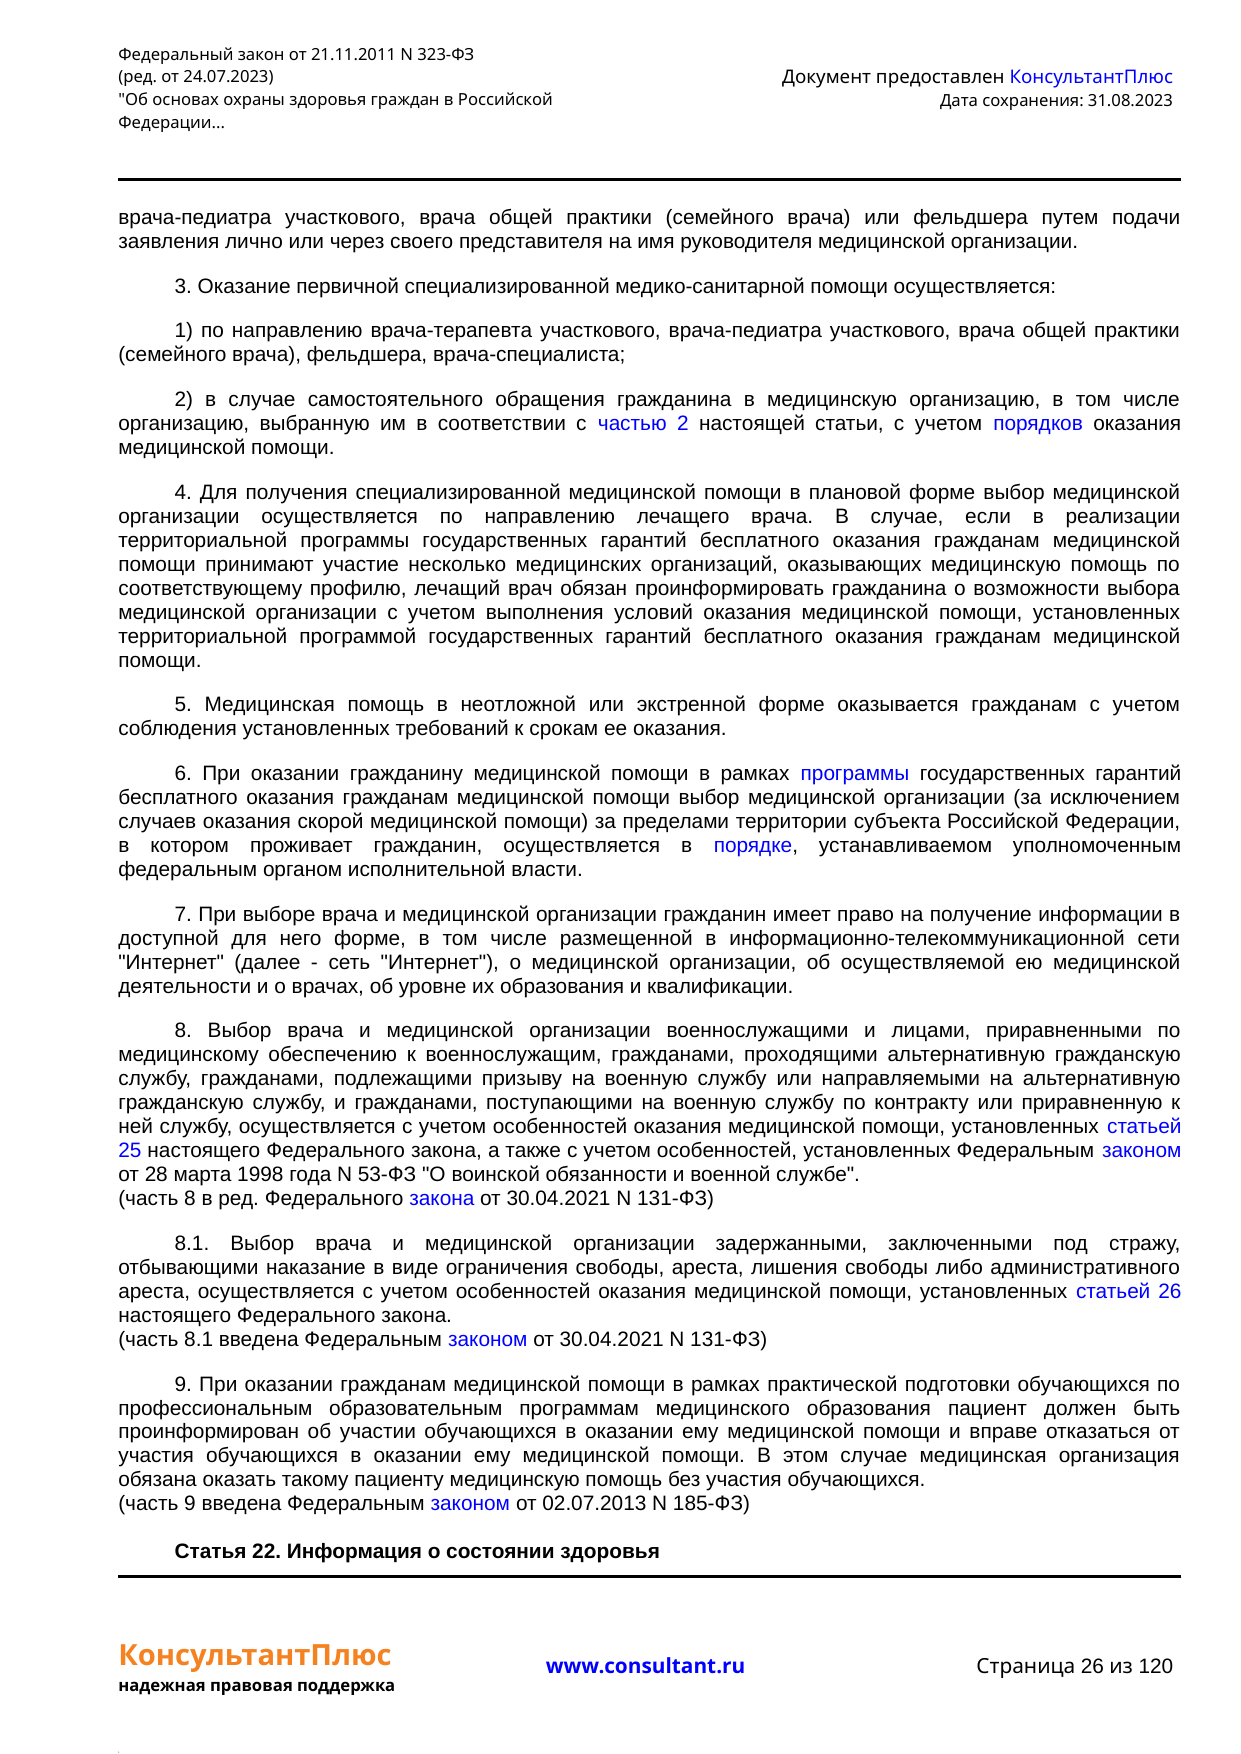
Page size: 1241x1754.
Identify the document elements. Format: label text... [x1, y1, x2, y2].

text (часть 8.1 введена Федеральным законом от 30.04.2021 N 131-ФЗ) [118, 1327, 1181, 1351]
text 5. Медицинская помощь в неотложной или экстренной форме оказывается гражданам с учетом соблюдения установленных требований к срокам ее оказания. [118, 692, 1181, 740]
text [118, 205, 1181, 253]
text 6. При оказании гражданину медицинской помощи в рамках программы государственных гарантий бесплатного оказания гражданам медицинской помощи выбор медицинской организации (за исключением случаев оказания скорой медицинской помощи) за пределами территории субъекта Российской Федерации, в котором проживает гражданин, осуществляется в порядке, устанавливаемом уполномоченным федеральным органом исполнительной власти. [118, 761, 1181, 881]
text 9. При оказании гражданам медицинской помощи в рамках практической подготовки обучающихся по профессиональным образовательным программам медицинского образования пациент должен быть проинформирован об участии обучающихся в оказании ему медицинской помощи и вправе отказаться от участия обучающихся в оказании ему медицинской помощи. В этом случае медицинская организация обязана оказать такому пациенту медицинскую помощь без участия обучающихся. [118, 1371, 1181, 1491]
text 8.1. Выбор врача и медицинской организации задержанными, заключенными под стражу, отбывающими наказание в виде ограничения свободы, ареста, лишения свободы либо административного ареста, осуществляется с учетом особенностей оказания медицинской помощи, установленных статьей 26 настоящего Федерального закона. [118, 1231, 1181, 1327]
text 4. Для получения специализированной медицинской помощи в плановой форме выбор медицинской организации осуществляется по направлению лечащего врача. В случае, если в реализации территориальной программы государственных гарантий бесплатного оказания гражданам медицинской помощи принимают участие несколько медицинских организаций, оказывающих медицинскую помощь по соответствующему профилю, лечащий врач обязан проинформировать гражданина о возможности выбора медицинской организации с учетом выполнения условий оказания медицинской помощи, установленных территориальной программой государственных гарантий бесплатного оказания гражданам медицинской помощи. [118, 480, 1181, 671]
text 2) в случае самостоятельного обращения гражданина в медицинскую организацию, в том числе организацию, выбранную им в соответствии с частью 2 настоящей статьи, с учетом порядков оказания медицинской помощи. [118, 387, 1181, 459]
text (часть 8 в ред. Федерального закона от 30.04.2021 N 131-ФЗ) [118, 1186, 1181, 1210]
text 7. При выборе врача и медицинской организации гражданин имеет право на получение информации в доступной для него форме, в том числе размещенной в информационно-телекоммуникационной сети "Интернет" (далее - сеть "Интернет"), о медицинской организации, об осуществляемой ею медицинской деятельности и о врачах, об уровне их образования и квалификации. [118, 902, 1181, 997]
title Статья 22. Информация о состоянии здоровья [118, 1539, 1181, 1563]
text 8. Выбор врача и медицинской организации военнослужащими и лицами, приравненными по медицинскому обеспечению к военнослужащим, гражданами, проходящими альтернативную гражданскую службу, гражданами, подлежащими призыву на военную службу или направляемыми на альтернативную гражданскую службу, и гражданами, поступающими на военную службу по контракту или приравненную к ней службу, осуществляется с учетом особенностей оказания медицинской помощи, установленных статьей 25 настоящего Федерального закона, а также с учетом особенностей, установленных Федеральным законом от 28 марта 1998 года N 53-ФЗ "О воинской обязанности и военной службе". [118, 1018, 1181, 1186]
text (часть 9 введена Федеральным законом от 02.07.2013 N 185-ФЗ) [118, 1491, 1181, 1515]
text 3. Оказание первичной специализированной медико-санитарной помощи осуществляется: [118, 273, 1181, 297]
text 1) по направлению врача-терапевта участкового, врача-педиатра участкового, врача общей практики (семейного врача), фельдшера, врача-специалиста; [118, 318, 1181, 366]
